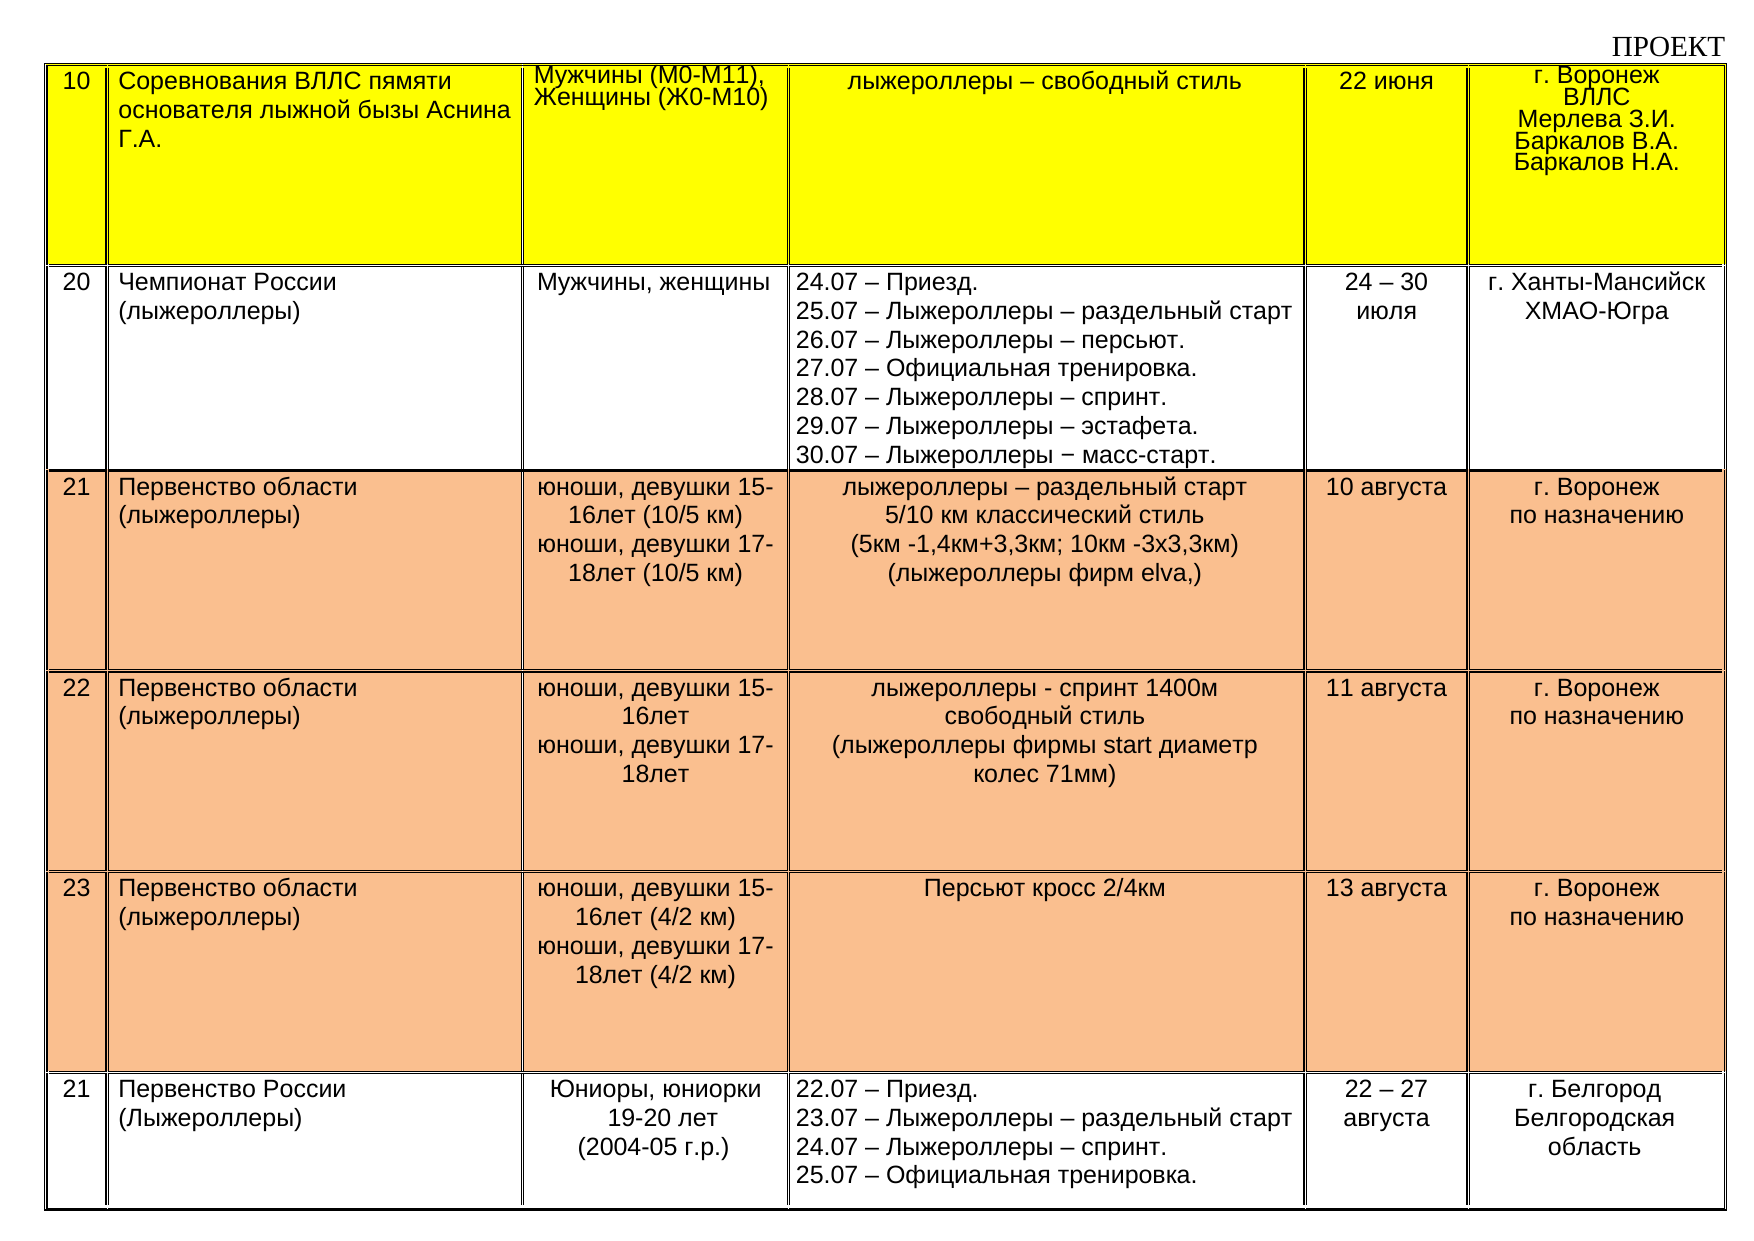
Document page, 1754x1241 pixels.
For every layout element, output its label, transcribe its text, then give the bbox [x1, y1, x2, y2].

table_cell г. Воронеж по назначению [1470, 870, 1724, 1071]
table_cell 10 августа [1307, 472, 1466, 669]
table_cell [107, 1074, 522, 1207]
table_cell 21 [46, 469, 105, 669]
table_cell 21 [48, 1071, 107, 1207]
table_cell г. Ханты-Мансийск ХМАО-Югра [1470, 264, 1724, 468]
table_cell 13 августа [1307, 873, 1466, 1071]
table_cell г. Воронеж по назначению [1468, 669, 1726, 870]
table_cell Соревнования ВЛЛС пямяти основателя лыжной бызы Аснина Г.А. [107, 66, 522, 264]
table_cell 10 [48, 66, 107, 264]
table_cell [1468, 1071, 1724, 1207]
table_cell Мужчины, женщины [524, 267, 787, 468]
table_cell Мужчины (М0-М11), Женщины (Ж0-М10) [523, 66, 788, 264]
table_cell 11 августа [1307, 673, 1466, 870]
table_cell Персьют кросс 2/4км [790, 873, 1303, 1071]
table_cell юноши, девушки 15-16лет юноши, девушки 17-18лет [524, 673, 787, 870]
table_cell 24.07 – Приезд. 25.07 – Лыжероллеры – раздельный старт 26.07 – Лыжероллеры – персьют. 27.07 – Официальная тренировка. 28.07 – Лыжероллеры – спринт. 29.07 – Лыжероллеры – эстафета. 30.07 – Лыжероллеры − масс-старт. [790, 267, 1303, 468]
table_cell 22 – 27 августа [1305, 1074, 1468, 1207]
table_cell г. Воронеж по назначению [1470, 469, 1726, 669]
table_cell г. Воронеж ВЛЛС Мерлева З.И. Баркалов В.А. Баркалов Н.А. [1468, 66, 1724, 264]
table_cell лыжероллеры – раздельный старт 5/10 км классический стиль (5км -1,4км+3,3км; 10км -3х3,3км) (лыжероллеры фирм elva,) [790, 472, 1303, 669]
table_cell Чемпионат России (лыжероллеры) [109, 267, 521, 468]
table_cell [788, 1071, 1305, 1207]
table_cell 22 [46, 669, 107, 870]
table_cell 23 [48, 870, 106, 1071]
table_cell 24 – 30 июля [1307, 267, 1466, 468]
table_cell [523, 1074, 788, 1207]
table_cell 20 [48, 264, 106, 468]
table_cell 22 июня [1305, 66, 1468, 264]
table_cell Первенство области (лыжероллеры) [109, 673, 521, 870]
table_cell Первенство области (лыжероллеры) [109, 472, 521, 669]
table_cell Первенство области (лыжероллеры) [109, 873, 521, 1071]
table_cell лыжероллеры - спринт 1400м свободный стиль (лыжероллеры фирмы start диаметр колес 71мм) [790, 673, 1303, 870]
table_cell лыжероллеры – свободный стиль [788, 64, 1305, 264]
table_cell юноши, девушки 15-16лет (10/5 км) юноши, девушки 17-18лет (10/5 км) [524, 472, 787, 669]
